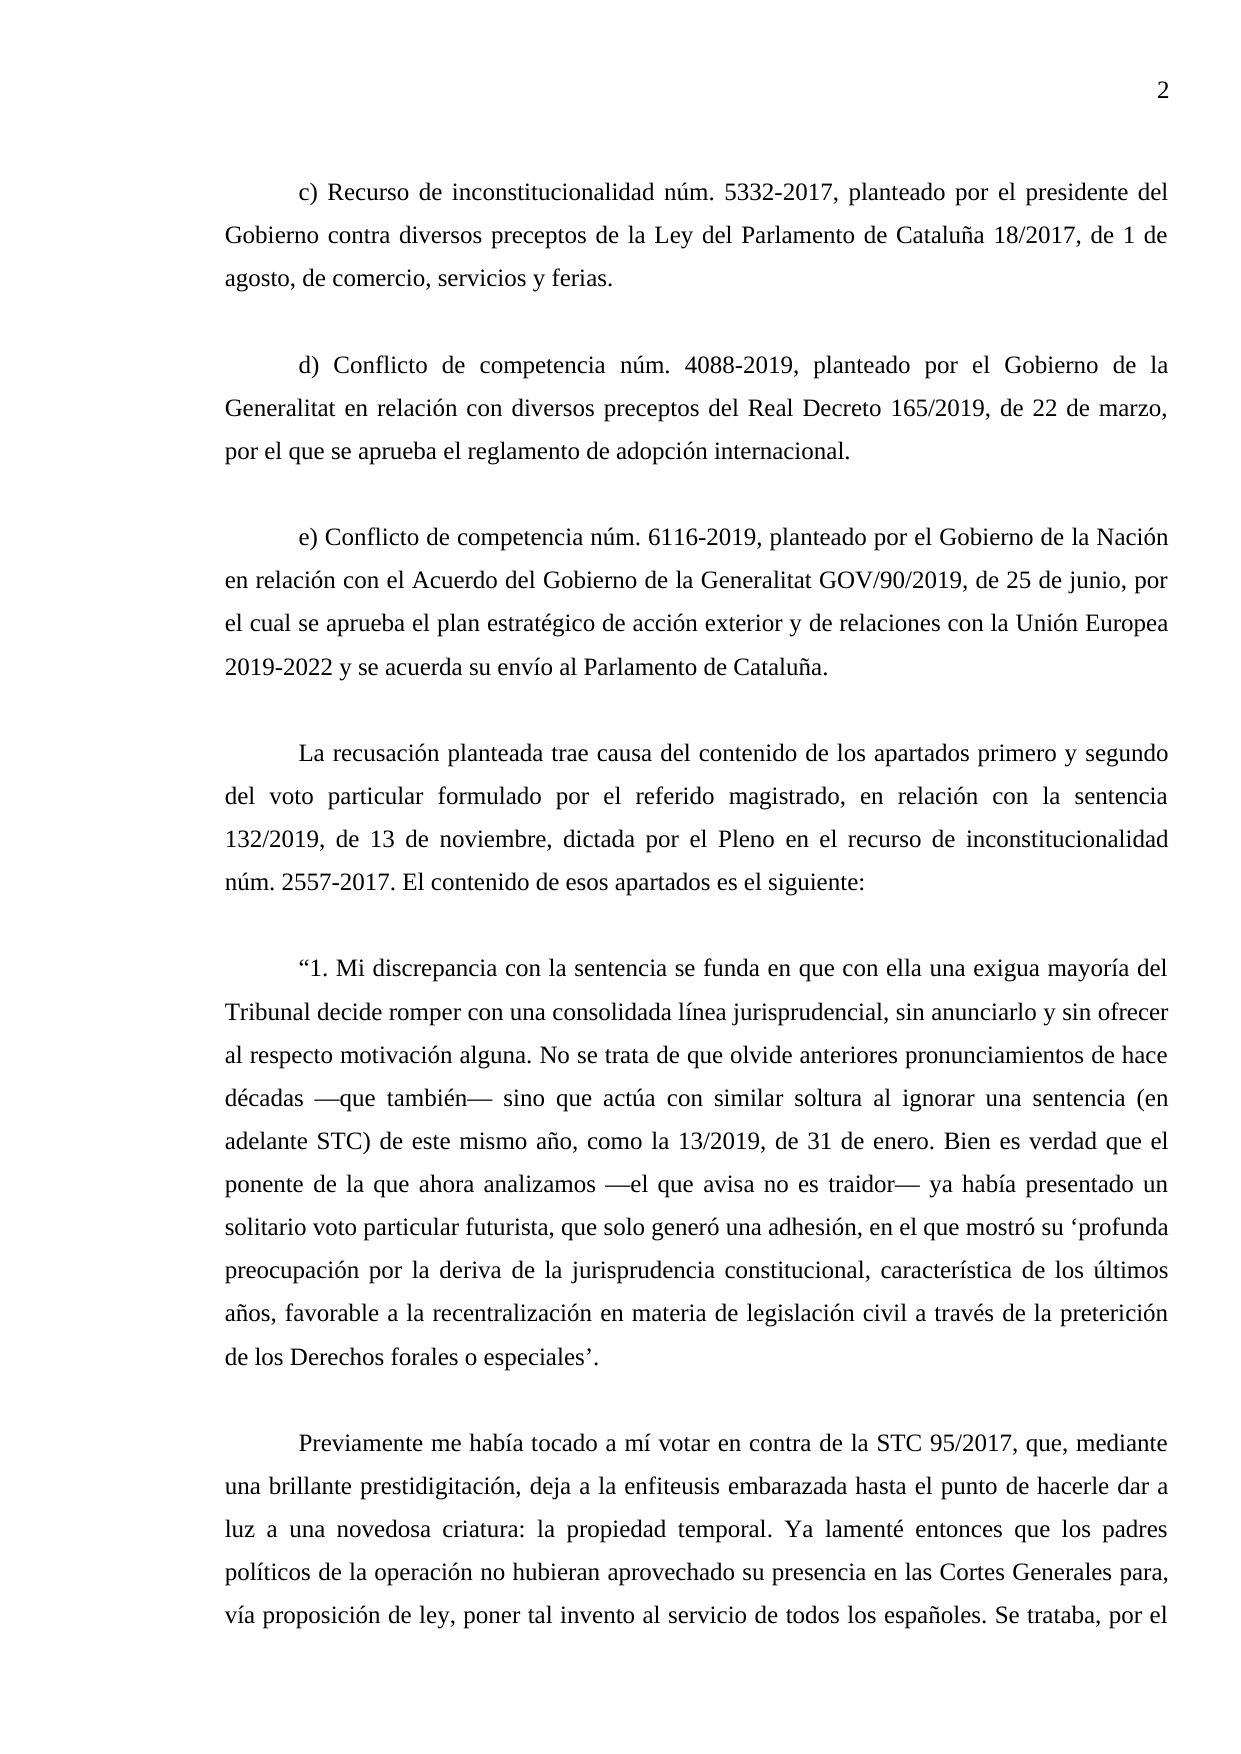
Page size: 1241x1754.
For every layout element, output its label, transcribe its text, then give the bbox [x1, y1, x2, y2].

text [224, 1428, 1169, 1629]
text La recusación planteada trae causa del contenido de los apartados primero y segundo del voto particular formulado por el referido magistrado, en relación con la sentencia 132/2019, de 13 de noviembre, dictada por el Pleno en el recurso de inconstitucionalidad núm. 2557-2017. El contenido de esos apartados es el siguiente: [224, 738, 1169, 896]
text d) Conflicto de competencia núm. 4088-2019, planteado por el Gobierno de la Generalitat en relación con diversos preceptos del Real Decreto 165/2019, de 22 de marzo, por el que se aprueba el reglamento de adopción internacional. [224, 350, 1169, 465]
text “1. Mi discrepancia con la sentencia se funda en que con ella una exigua mayoría del Tribunal decide romper con una consolidada línea jurisprudencial, sin anunciarlo y sin ofrecer al respecto motivación alguna. No se trata de que olvide anteriores pronunciamientos de hace décadas —que también— sino que actúa con similar soltura al ignorar una sentencia (en adelante STC) de este mismo año, como la 13/2019, de 31 de enero. Bien es verdad que el ponente de la que ahora analizamos —el que avisa no es traidor— ya había presentado un solitario voto particular futurista, que solo generó una adhesión, en el que mostró su ‘profunda preocupación por la deriva de la jurisprudencia constitucional, característica de los últimos años, favorable a la recentralización en materia de legislación civil a través de la preterición de los Derechos forales o especiales’. [224, 953, 1169, 1370]
text e) Conflicto de competencia núm. 6116-2019, planteado por el Gobierno de la Nación en relación con el Acuerdo del Gobierno de la Generalitat GOV/90/2019, de 25 de junio, por el cual se aprueba el plan estratégico de acción exterior y de relaciones con la Unión Europea 2019-2022 y se acuerda su envío al Parlamento de Cataluña. [224, 522, 1169, 680]
text c) Recurso de inconstitucionalidad núm. 5332-2017, planteado por el presidente del Gobierno contra diversos preceptos de la Ley del Parlamento de Cataluña 18/2017, de 1 de agosto, de comercio, servicios y ferias. [224, 177, 1169, 292]
